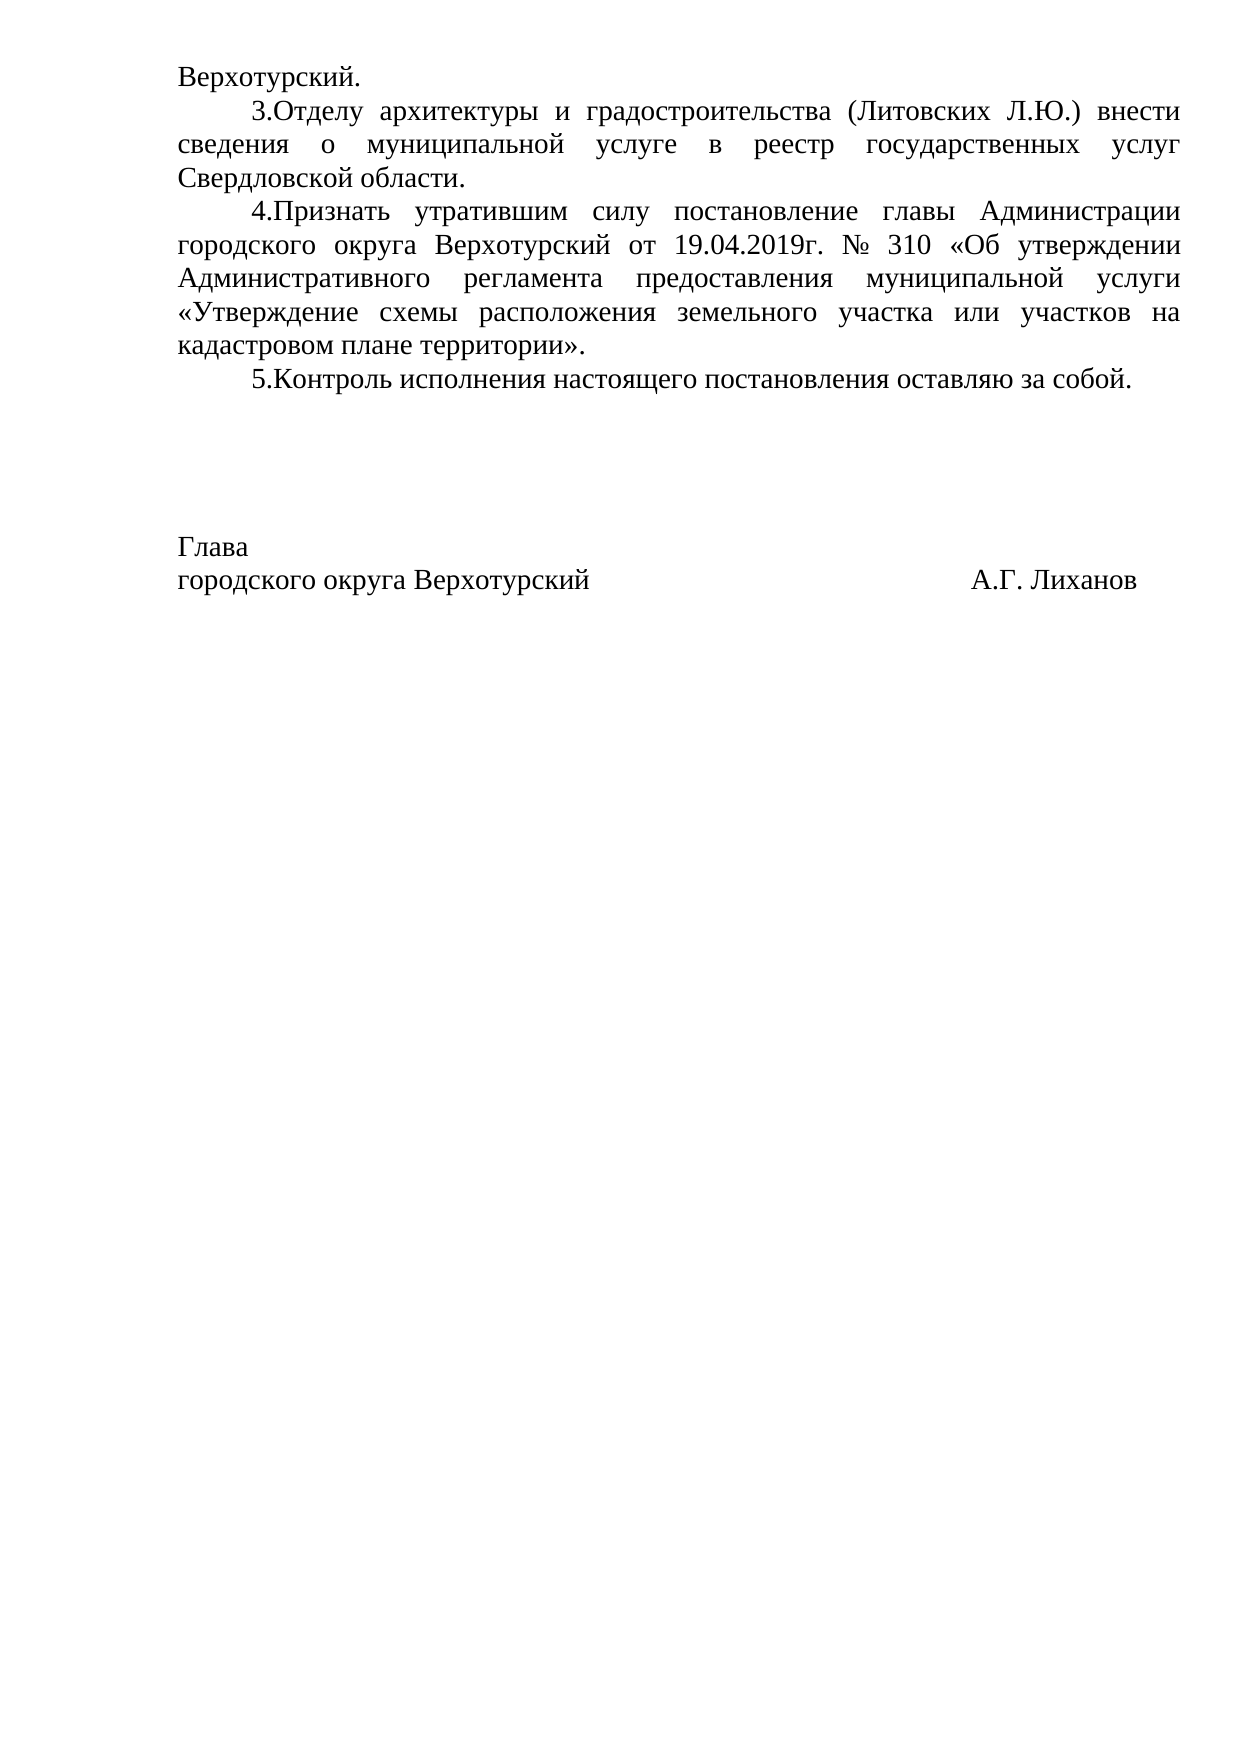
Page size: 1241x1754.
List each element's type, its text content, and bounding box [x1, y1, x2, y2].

text 5.Контроль исполнения настоящего постановления оставляю за собой. [177, 361, 1181, 394]
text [177, 59, 1181, 93]
text 4.Признать утратившим силу постановление главы Администрации городского округа Верхотурский от 19.04.2019г. № 310 «Об утверждении Административного регламента предоставления муниципальной услуги «Утверждение схемы расположения земельного участка или участков на кадастровом плане территории». [177, 193, 1181, 361]
text 3.Отделу архитектуры и градостроительства (Литовских Л.Ю.) внести сведения о муниципальной услуге в реестр государственных услуг Свердловской области. [177, 93, 1181, 193]
text Глава [177, 529, 1181, 562]
text городского округа Верхотурский А.Г. Лиханов [177, 562, 1181, 596]
